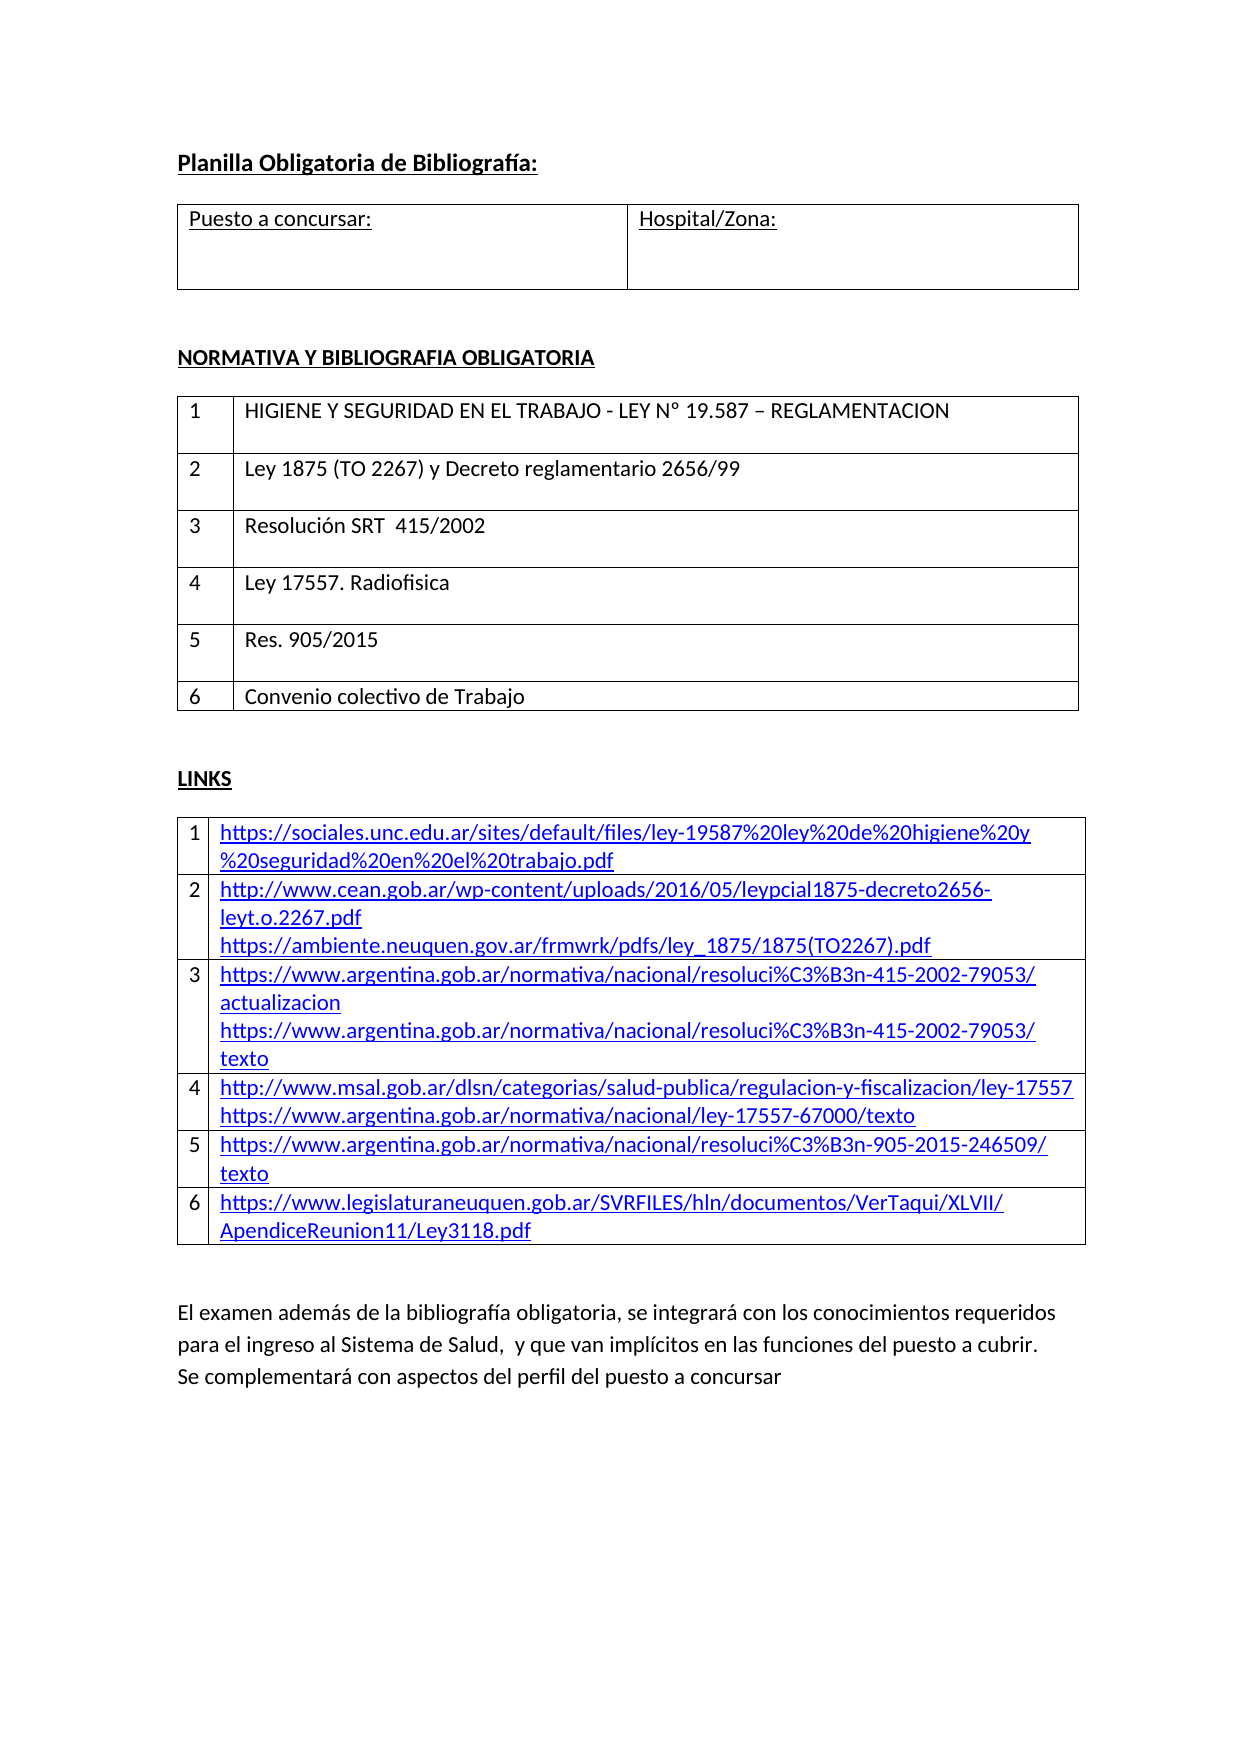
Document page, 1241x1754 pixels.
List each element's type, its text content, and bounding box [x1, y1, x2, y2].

table_cell 2 [178, 454, 233, 510]
table_header HIGIENE Y SEGURIDAD EN EL TRABAJO - LEY Nº 19.587 – REGLAMENTACION [234, 397, 1078, 453]
table_cell http://www.cean.gob.ar/wp-content/uploads/2016/05/leypcial1875-decreto2656-leyt.o.2267.pdf https://ambiente.neuquen.gov.ar/frmwrk/pdfs/ley_1875/1875(TO2267).pdf [209, 875, 1085, 959]
text El examen además de la bibliografía obligatoria, se integrará con los conocimientos requeridos para el ingreso al Sistema de Salud, y que van implícitos en las funciones del puesto a cubrir. Se complementará con aspectos del perfil del puesto a concursar [177, 1298, 1063, 1390]
table_cell Ley 1875 (TO 2267) y Decreto reglamentario 2656/99 [234, 454, 1078, 510]
table_cell 5 [178, 1131, 208, 1187]
table_cell 6 [178, 682, 233, 710]
table_header 1 [178, 397, 233, 453]
table_cell 5 [178, 625, 233, 681]
table_cell https://www.argentina.gob.ar/normativa/nacional/resoluci%C3%B3n-415-2002-79053/actualizacion https://www.argentina.gob.ar/normativa/nacional/resoluci%C3%B3n-415-2002-79053/texto [209, 960, 1085, 1072]
table_cell 3 [178, 960, 208, 1072]
table_cell https://www.legislaturaneuquen.gob.ar/SVRFILES/hln/documentos/VerTaqui/XLVII/ApendiceReunion11/Ley3118.pdf [209, 1188, 1085, 1244]
text NORMATIVA Y BIBLIOGRAFIA OBLIGATORIA [177, 343, 1063, 371]
table_cell Res. 905/2015 [234, 625, 1078, 681]
table_cell Convenio colectivo de Trabajo [234, 682, 1078, 710]
text Planilla Obligatoria de Bibliografía: [177, 148, 1063, 178]
table_header https://sociales.unc.edu.ar/sites/default/files/ley-19587%20ley%20de%20higiene%20y%20seguridad%20en%20el%20trabajo.pdf [209, 818, 1085, 874]
table_cell 4 [178, 568, 233, 624]
table_cell 3 [178, 511, 233, 567]
table_cell https://www.argentina.gob.ar/normativa/nacional/resoluci%C3%B3n-905-2015-246509/texto [209, 1131, 1085, 1187]
table_header 1 [178, 818, 208, 874]
table_cell 2 [178, 875, 208, 959]
table_header Hospital/Zona: [628, 205, 1078, 288]
table_header Puesto a concursar: [178, 205, 627, 288]
table_cell http://www.msal.gob.ar/dlsn/categorias/salud-publica/regulacion-y-fiscalizacion/ley-17557 https://www.argentina.gob.ar/normativa/nacional/ley-17557-67000/texto [209, 1074, 1085, 1129]
text LINKS [177, 764, 1063, 792]
table_cell 6 [178, 1188, 208, 1244]
table_cell 4 [178, 1074, 208, 1129]
table_cell Ley 17557. Radiofisica [234, 568, 1078, 624]
table_cell Resolución SRT 415/2002 [234, 511, 1078, 567]
